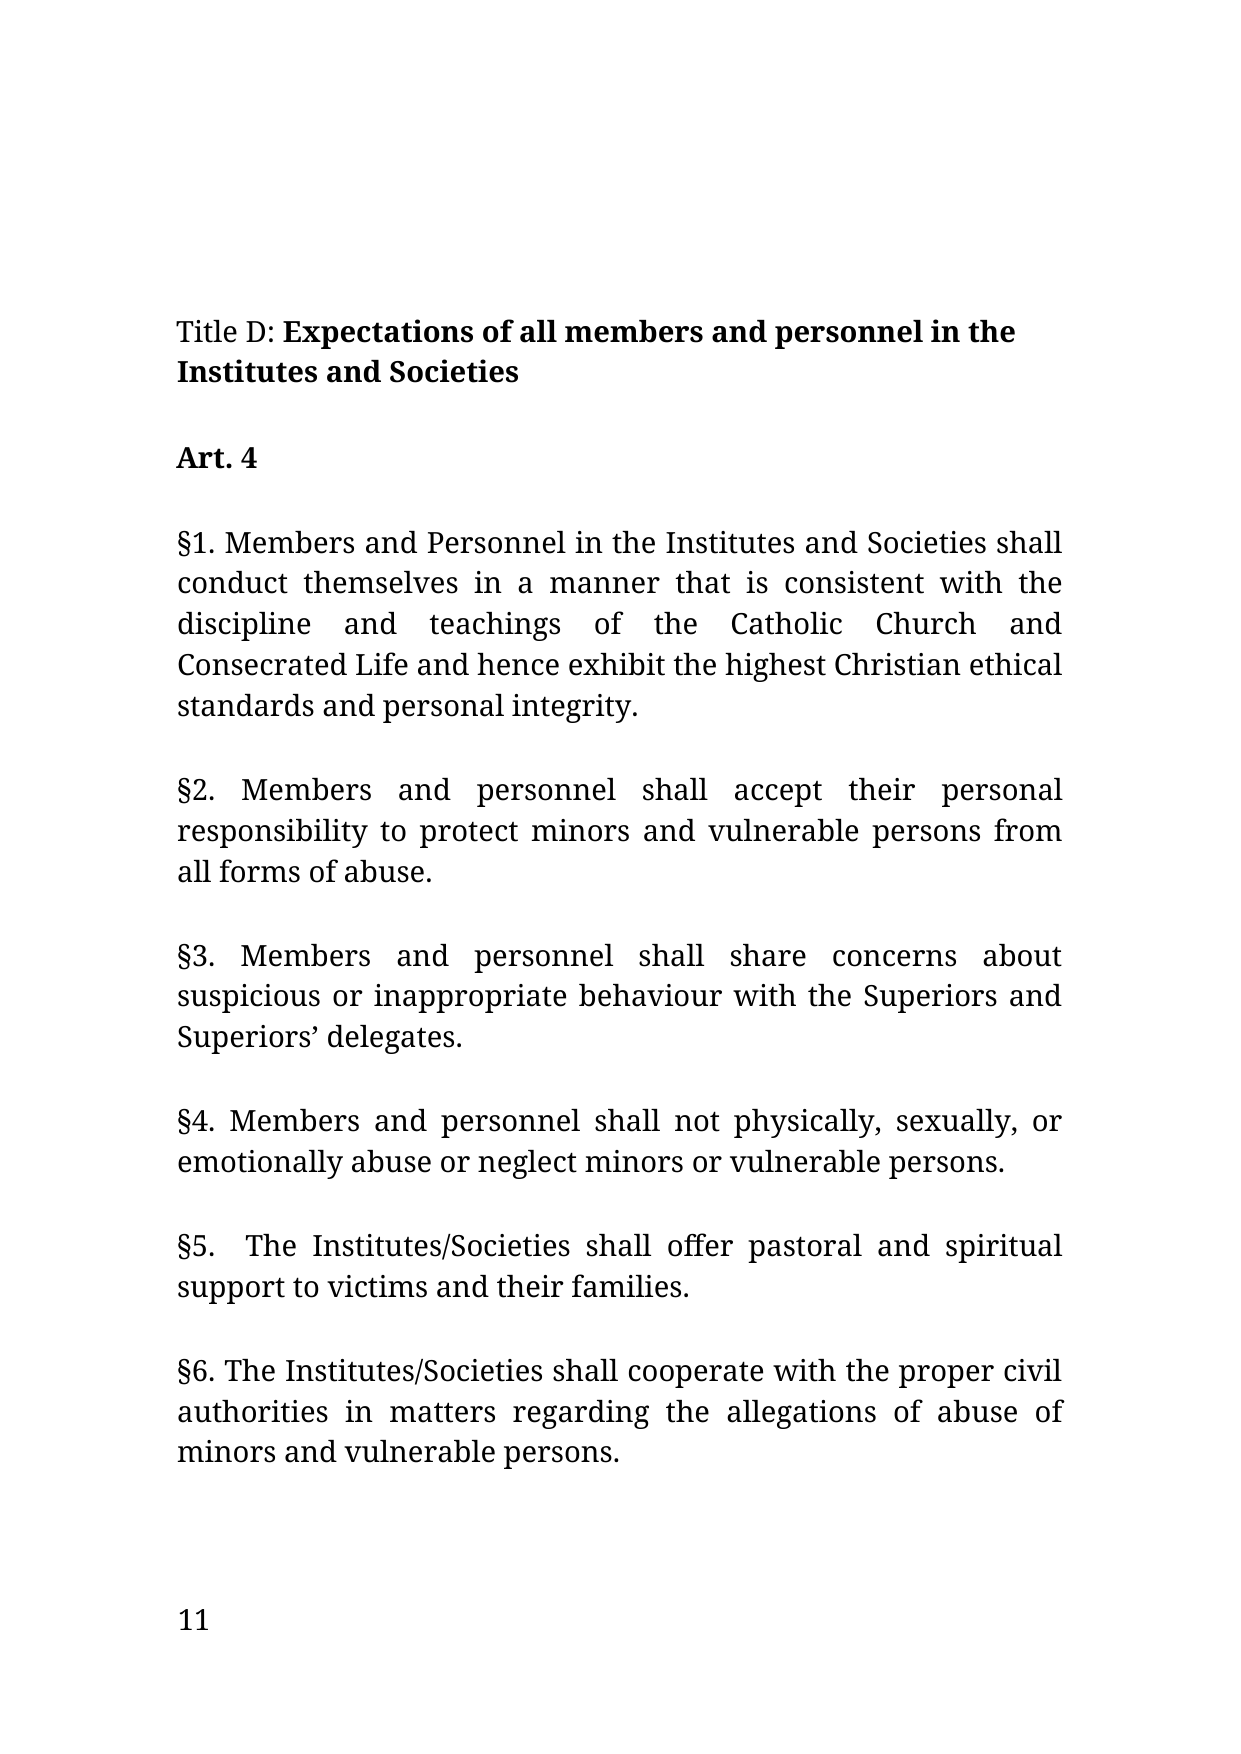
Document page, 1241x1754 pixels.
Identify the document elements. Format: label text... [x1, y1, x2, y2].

text §5. The Institutes/Societies shall offer pastoral and spiritual support to victims and their families. [176, 1225, 1063, 1306]
text §4. Members and personnel shall not physically, sexually, or emotionally abuse or neglect minors or vulnerable persons. [176, 1101, 1063, 1181]
text §1. Members and Personnel in the Institutes and Societies shall conduct themselves in a manner that is consistent with the discipline and teachings of the Catholic Church and Consecrated Life and hence exhibit the highest Christian ethical standards and personal integrity. [176, 522, 1063, 725]
text §2. Members and personnel shall accept their personal responsibility to protect minors and vulnerable persons from all forms of abuse. [176, 769, 1063, 891]
text §3. Members and personnel shall share concerns about suspicious or inappropriate behaviour with the Superiors and Superiors’ delegates. [176, 935, 1063, 1056]
text Title D: Expectations of all members and personnel in the Institutes and Societies [176, 311, 1063, 391]
text §6. The Institutes/Societies shall cooperate with the proper civil authorities in matters regarding the allegations of abuse of minors and vulnerable persons. [176, 1350, 1063, 1471]
subtitle Art. 4 [176, 437, 1063, 477]
